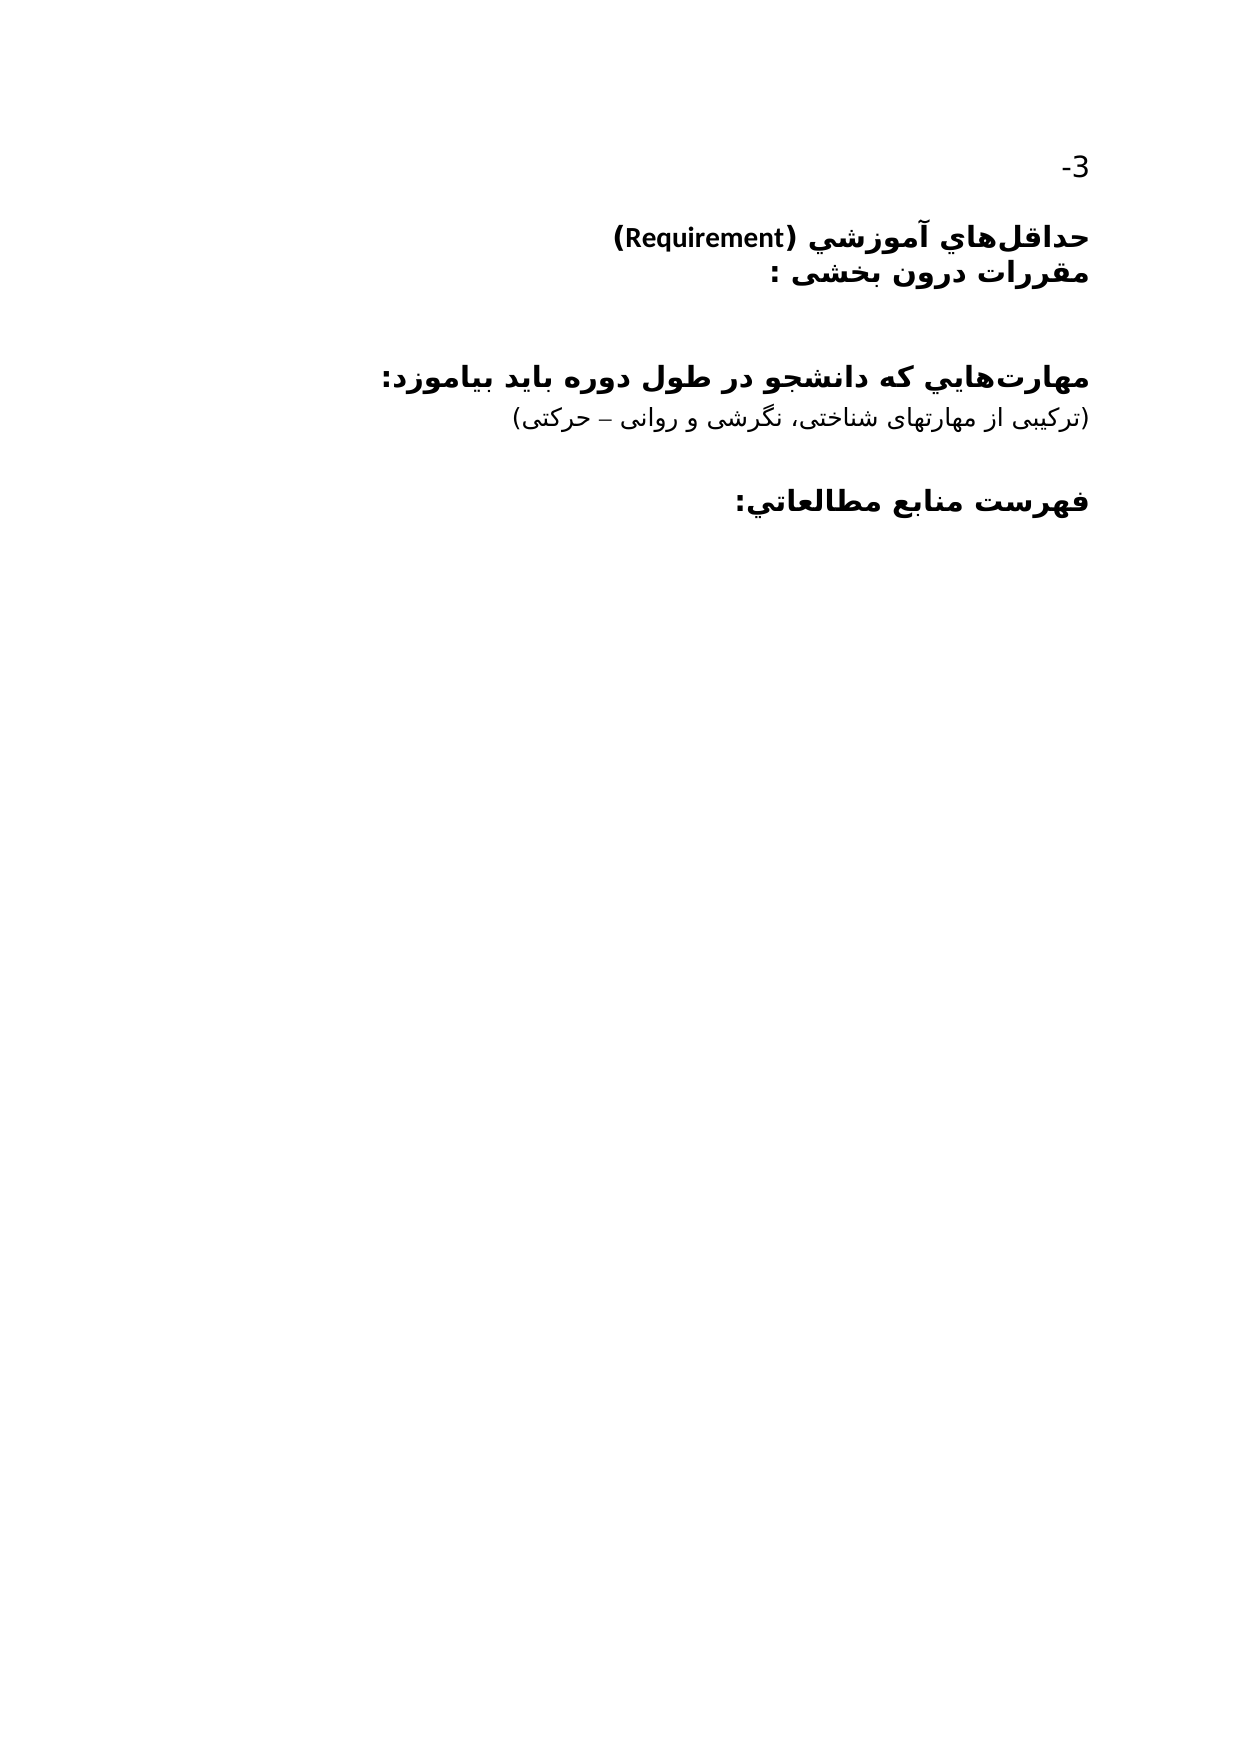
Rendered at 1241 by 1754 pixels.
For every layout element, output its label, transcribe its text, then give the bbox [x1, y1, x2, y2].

text فهرست منابع مطالعاتي: [187, 484, 1090, 518]
text مقررات درون بخشی : [187, 255, 1090, 289]
text 3- [187, 150, 1090, 184]
text حداقل‌هاي آموزشي (Requirement) [187, 219, 1090, 255]
text مهارت‌هايي كه دانشجو در طول دوره بايد بياموزد: [187, 360, 1090, 394]
text (ترکیبی از مهارتهای شناختی، نگرشی و روانی – حرکتی) [187, 403, 1090, 432]
